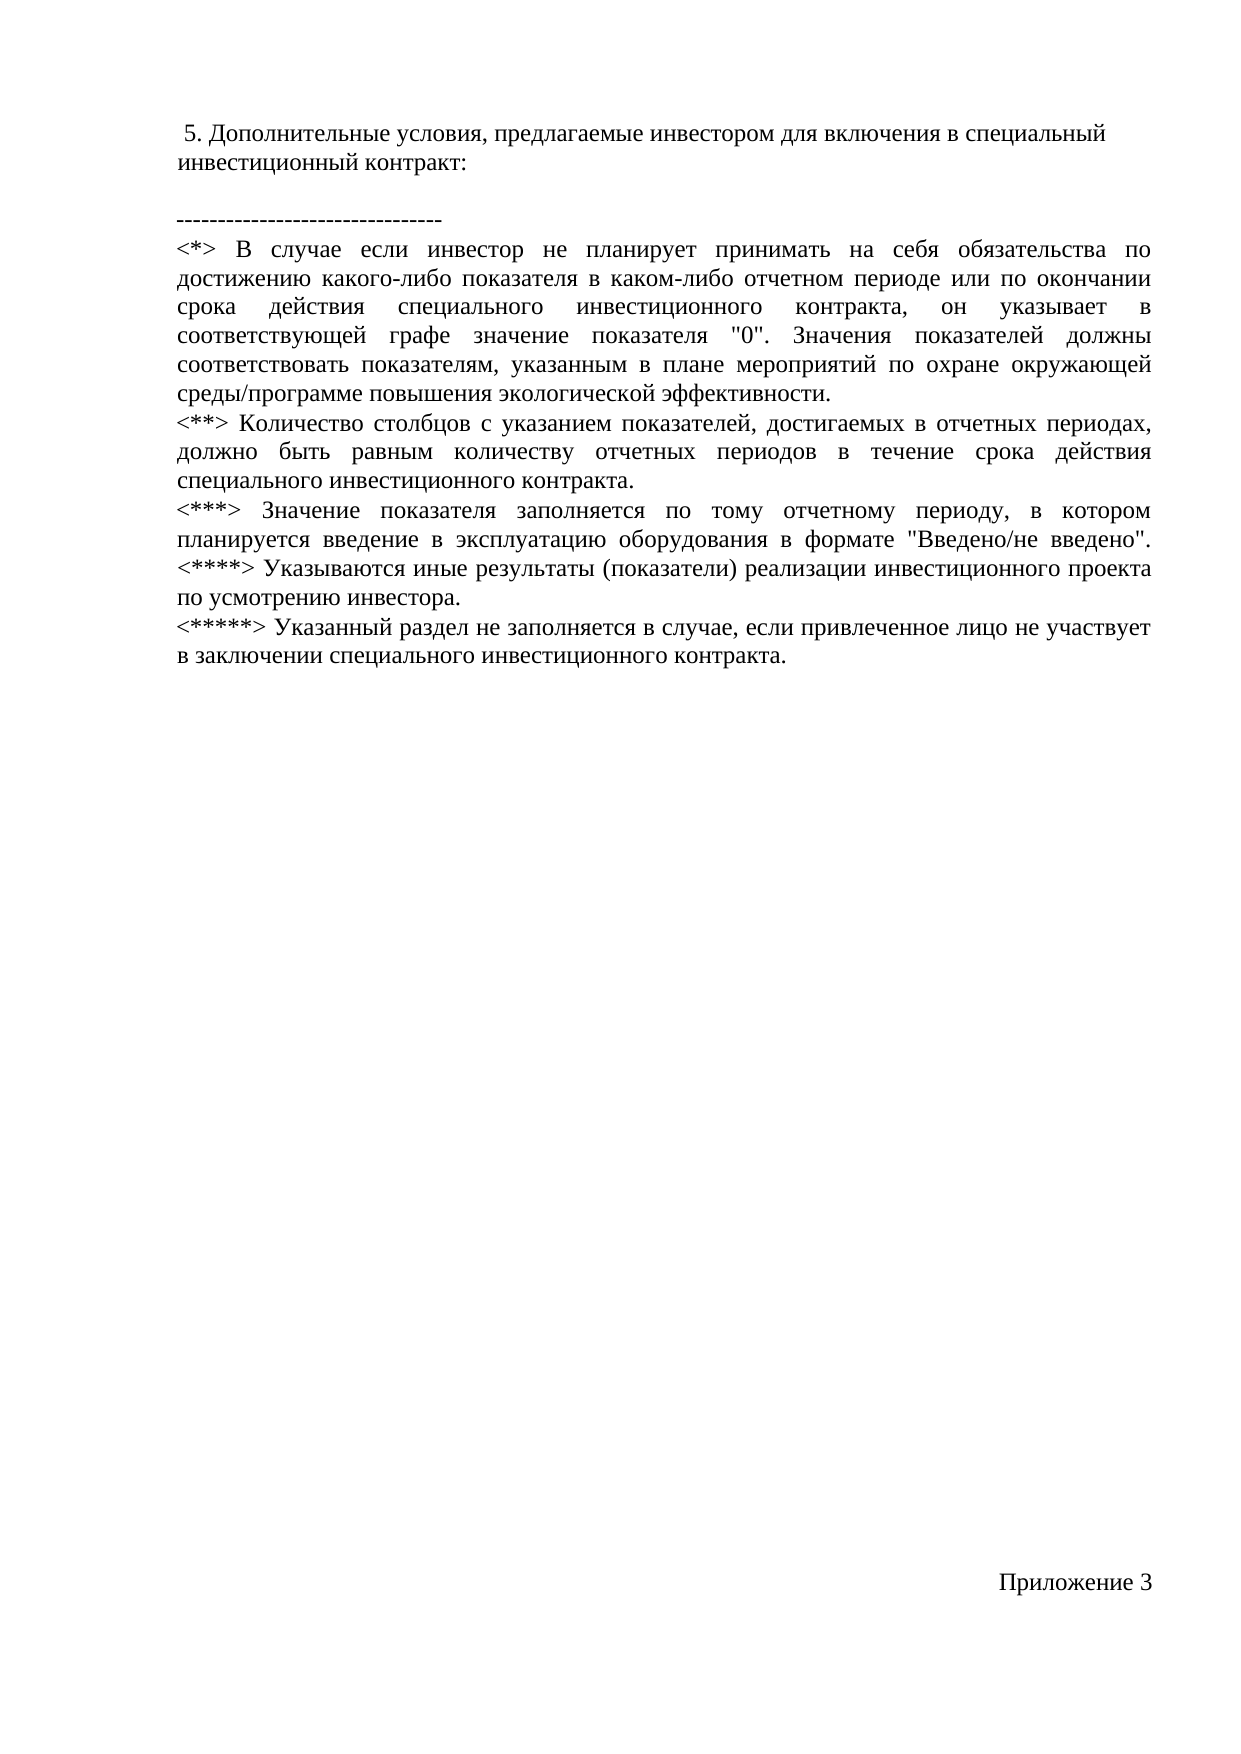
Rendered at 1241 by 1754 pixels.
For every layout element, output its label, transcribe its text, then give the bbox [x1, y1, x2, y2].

text <***> Значение показателя заполняется по тому отчетному периоду, в котором планируется введение в эксплуатацию оборудования в формате "Введено/не введено". <****> Указываются иные результаты (показатели) реализации инвестиционного проекта по усмотрению инвестора. [176, 495, 1152, 610]
text <*****> Указанный раздел не заполняется в случае, если привлеченное лицо не участвует в заключении специального инвестиционного контракта. [176, 612, 1152, 669]
text <**> Количество столбцов с указанием показателей, достигаемых в отчетных периодах, должно быть равным количеству отчетных периодов в течение срока действия специального инвестиционного контракта. [176, 408, 1152, 494]
text <*> В случае если инвестор не планирует принимать на себя обязательства по достижению какого-либо показателя в каком-либо отчетном периоде или по окончании срока действия специального инвестиционного контракта, он указывает в соответствующей графе значение показателя "0". Значения показателей должны соответствовать показателям, указанным в плане мероприятий по охране окружающей среды/программе повышения экологической эффективности. [176, 234, 1152, 406]
text Приложение 3 [177, 1567, 1152, 1596]
text 5. Дополнительные условия, предлагаемые инвестором для включения в специальный инвестиционный контракт: [177, 118, 1152, 176]
text -------------------------------- [176, 204, 1152, 232]
